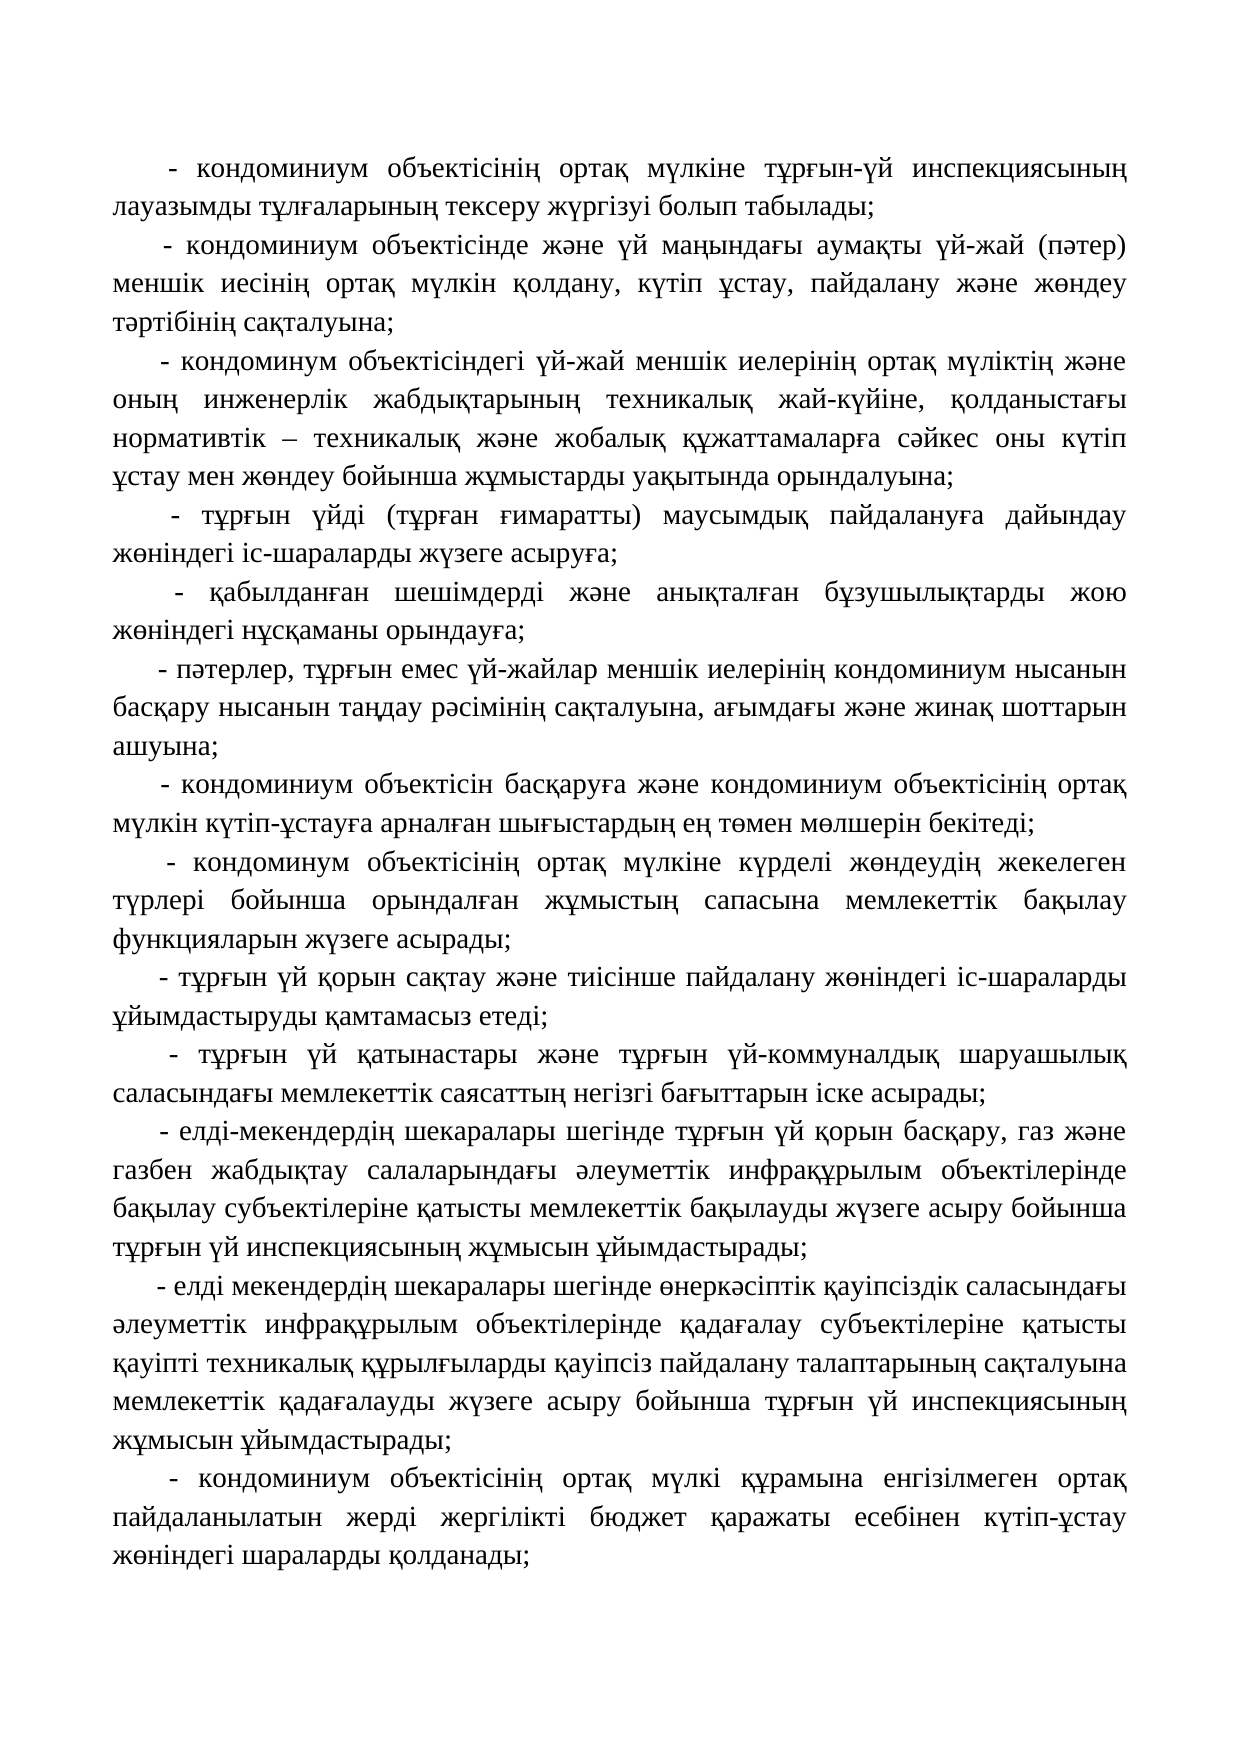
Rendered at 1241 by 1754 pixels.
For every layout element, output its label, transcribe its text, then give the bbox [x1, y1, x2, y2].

text - тұрғын үй қатынастары және тұрғын үй-коммуналдық шаруашылық саласындағы мемлекеттік саясаттың негізгі бағыттарын іске асырады; [112, 1036, 1128, 1108]
text - тұрғын үйді (тұрған ғимаратты) маусымдық пайдалануға дайындау жөніндегі іс-шараларды жүзеге асыруға; [112, 497, 1128, 569]
text - кондоминиум объектісін басқаруға және кондоминиум объектісінің ортақ мүлкін күтіп-ұстауға арналған шығыстардың ең төмен мөлшерін бекiтедi; [112, 767, 1128, 839]
text - елді-мекендердің шекаралары шегінде тұрғын үй қорын басқару, газ және газбен жабдықтау салаларындағы әлеуметтік инфрақұрылым объектілерінде бақылау субъектілеріне қатысты мемлекеттiк бақылауды жүзеге асыру бойынша тұрғын үй инспекциясының жұмысын ұйымдастырады; [112, 1113, 1128, 1263]
text - кондоминум объектісінің ортақ мүлкіне күрделі жөндеудің жекелеген түрлері бойынша орындалған жұмыстың сапасына мемлекеттік бақылау функцияларын жүзеге асырады; [112, 844, 1128, 954]
text - кондоминиум объектісінің ортақ мүлкі құрамына енгізілмеген ортақ пайдаланылатын жерді жергілікті бюджет қаражаты есебінен күтіп-ұстау жөніндегі шараларды қолданады; [112, 1460, 1128, 1571]
text - қабылданған шешімдерді және анықталған бұзушылықтарды жою жөніндегі нұсқаманы орындауға; [112, 574, 1128, 646]
text - кондоминиум объектісінің ортақ мүлкіне тұрғын-үй инспекциясының лауазымды тұлғаларының тексеру жүргізуі болып табылады; [112, 150, 1128, 222]
text - тұрғын үй қорын сақтау және тиісінше пайдалану жөніндегі іс-шараларды ұйымдастыруды қамтамасыз етеді; [112, 959, 1128, 1031]
text - пәтерлер, тұрғын емес үй-жайлар меншік иелерінің кондоминиум нысанын басқару нысанын таңдау рәсімінің сақталуына, ағымдағы және жинақ шоттарын ашуына; [112, 651, 1128, 762]
text - кондоминум объектісіндегі үй-жай меншік иелерінің ортақ мүліктің және оның инженерлік жабдықтарының техникалық жай-күйіне, қолданыстағы нормативтік – техникалық және жобалық құжаттамаларға сәйкес оны күтіп ұстау мен жөндеу бойынша жұмыстарды уақытында орындалуына; [112, 343, 1128, 492]
text - елді мекендердің шекаралары шегінде өнеркәсіптік қауіпсіздік саласындағы әлеуметтік инфрақұрылым объектілерінде қадағалау субъектілеріне қатысты қауіпті техникалық құрылғыларды қауіпсіз пайдалану талаптарының сақталуына мемлекеттік қадағалауды жүзеге асыру бойынша тұрғын үй инспекциясының жұмысын ұйымдастырады; [112, 1268, 1128, 1455]
text - кондоминиум объектісінде және үй маңындағы аумақты үй-жай (пәтер) меншік иесінің ортақ мүлкін қолдану, күтіп ұстау, пайдалану және жөндеу тәртібінің сақталуына; [112, 227, 1128, 338]
